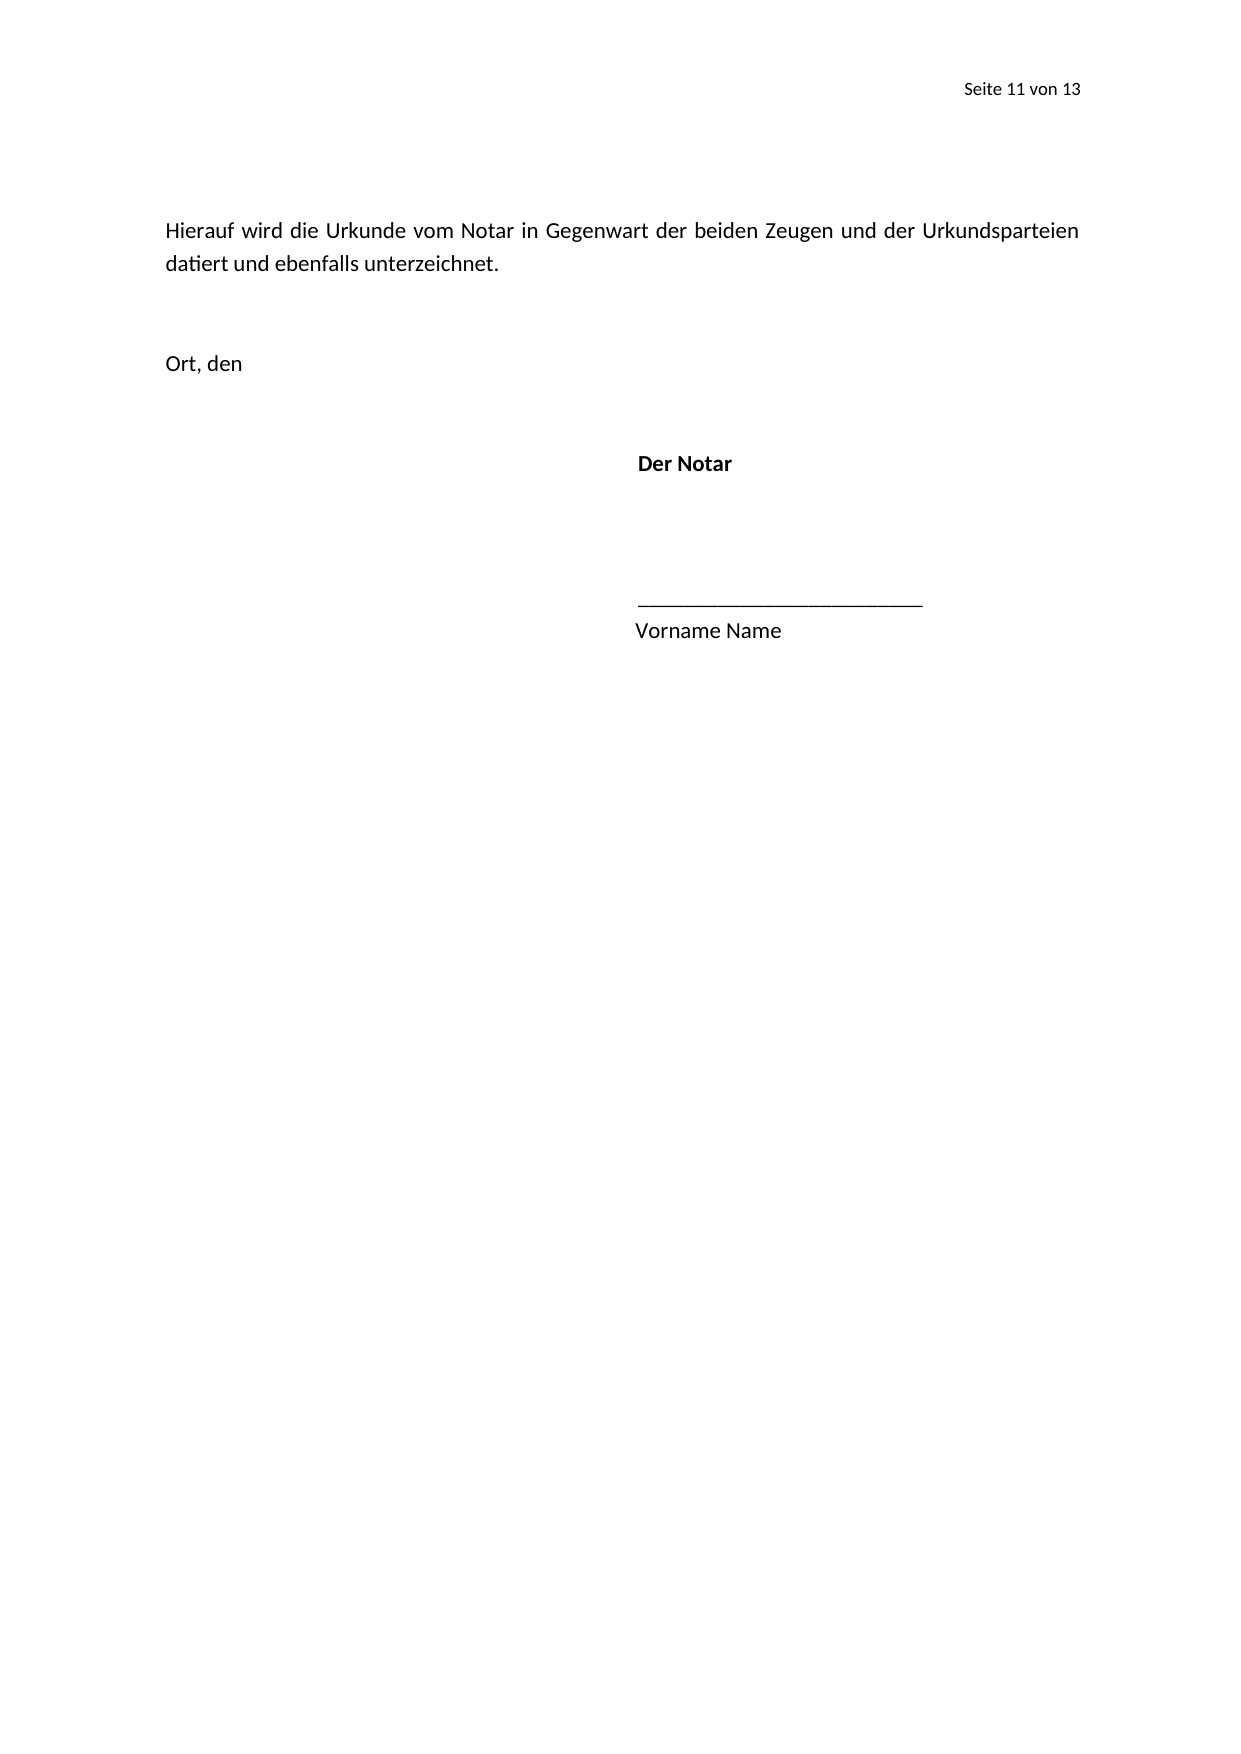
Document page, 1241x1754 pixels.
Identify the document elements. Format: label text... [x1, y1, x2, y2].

text Hierauf wird die Urkunde vom Notar in Gegenwart der beiden Zeugen und der Urkundsparteien datiert und ebenfalls unterzeichnet. [165, 211, 1081, 277]
text Der Notar [165, 444, 1081, 477]
text _________________________ [165, 577, 1081, 611]
text Ort, den [165, 344, 1081, 377]
text Vorname Name [165, 611, 1081, 644]
